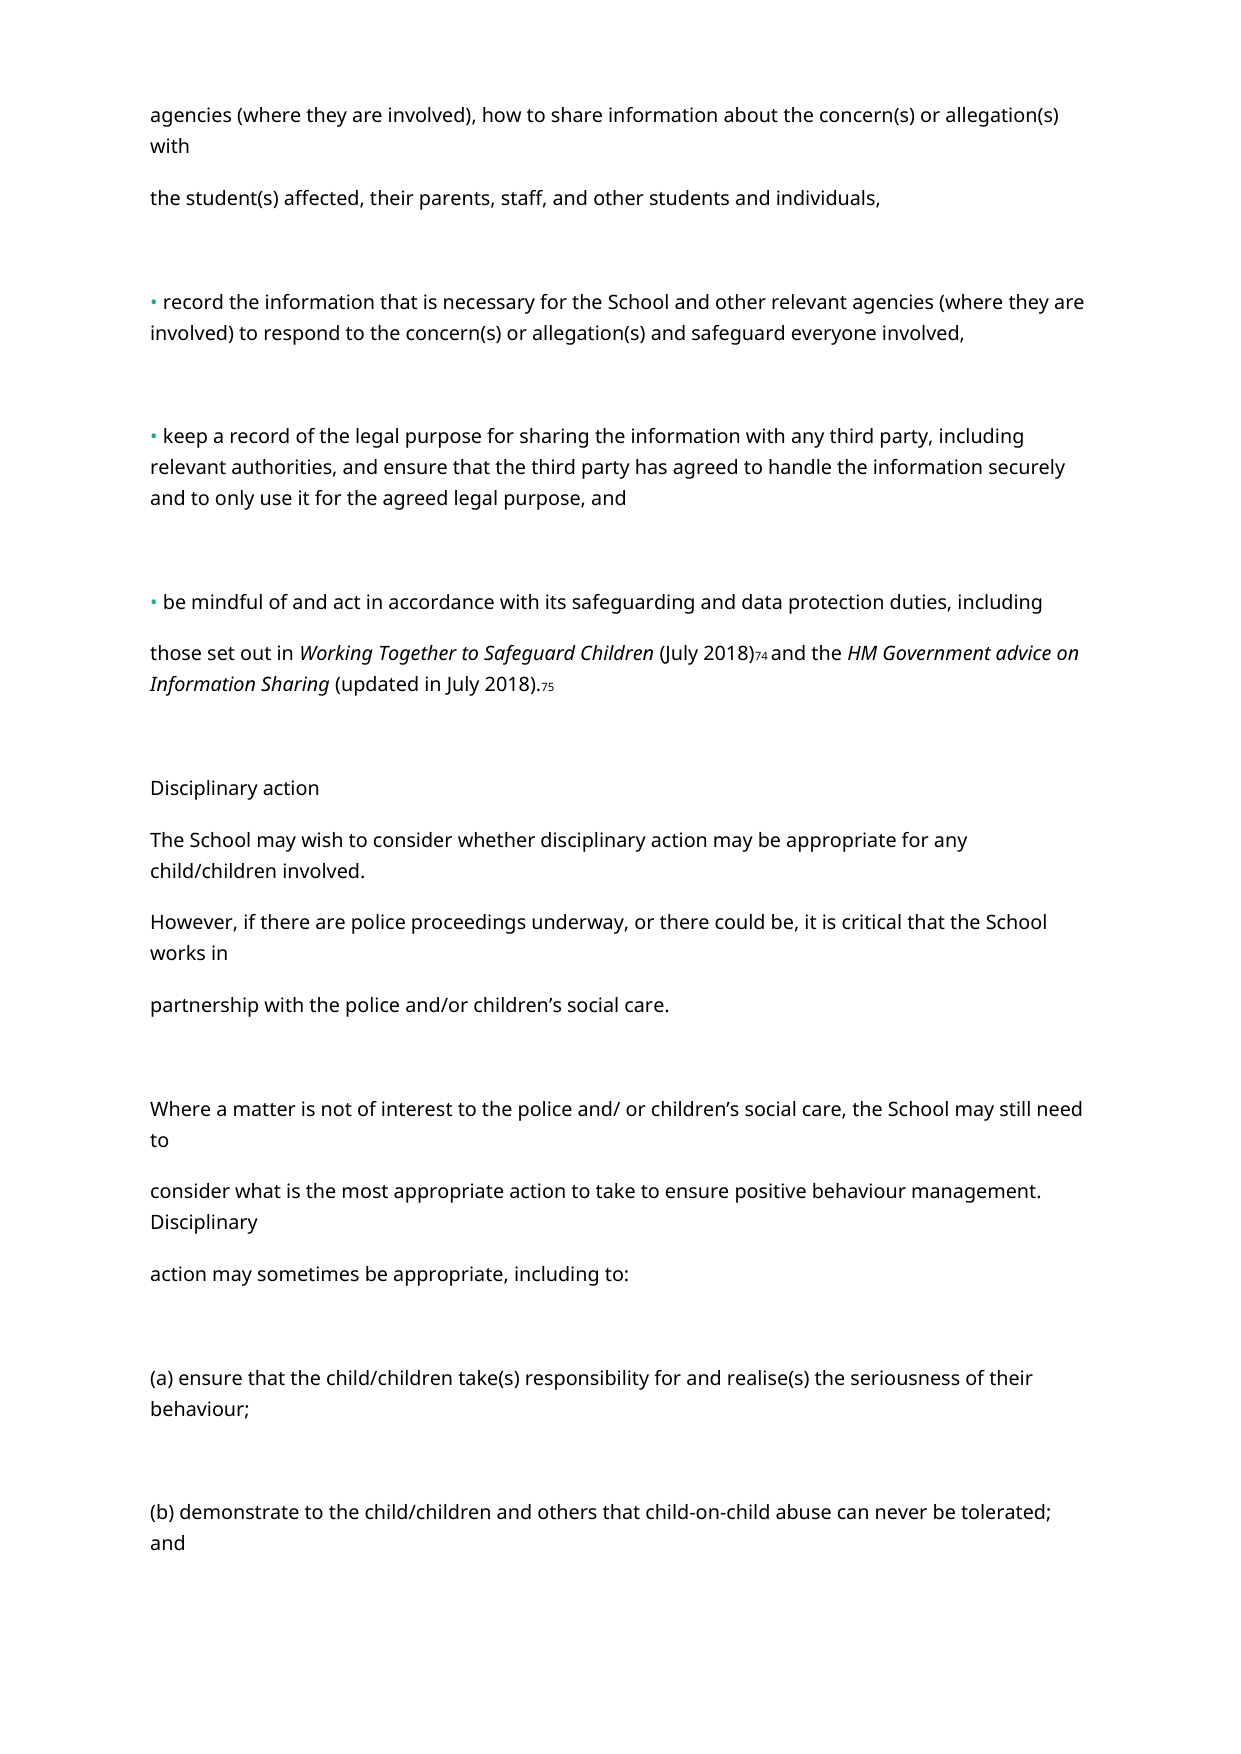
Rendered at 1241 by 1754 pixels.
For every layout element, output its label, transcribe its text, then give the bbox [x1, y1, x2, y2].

text • be mindful of and act in accordance with its safeguarding and data protection duties, including [150, 588, 1090, 615]
text Where a matter is not of interest to the police and/ or children’s social care, the School may still need to [150, 1095, 1090, 1153]
text Disciplinary action [150, 774, 1090, 801]
text consider what is the most appropriate action to take to ensure positive behaviour management. Disciplinary [150, 1178, 1090, 1236]
text the student(s) affected, their parents, staff, and other students and individuals, [150, 184, 1090, 211]
text action may sometimes be appropriate, including to: [150, 1260, 1090, 1287]
text those set out in Working Together to Safeguard Children (July 2018)74 and the HM Government advice on Information Sharing (updated in July 2018).75 [150, 640, 1090, 698]
text However, if there are police proceedings underway, or there could be, it is critical that the School works in [150, 909, 1090, 967]
text agencies (where they are involved), how to share information about the concern(s) or allegation(s) with [150, 102, 1090, 160]
text • record the information that is necessary for the School and other relevant agencies (where they are involved) to respond to the concern(s) or allegation(s) and safeguard everyone involved, [150, 288, 1090, 346]
text • keep a record of the legal purpose for sharing the information with any third party, including relevant authorities, and ensure that the third party has agreed to handle the information securely and to only use it for the agreed legal purpose, and [150, 422, 1090, 511]
text The School may wish to consider whether disciplinary action may be appropriate for any child/children involved. [150, 826, 1090, 884]
text (b) demonstrate to the child/children and others that child-on-child abuse can never be tolerated; and [150, 1498, 1090, 1556]
text (a) ensure that the child/children take(s) responsibility for and realise(s) the seriousness of their behaviour; [150, 1364, 1090, 1422]
text partnership with the police and/or children’s social care. [150, 991, 1090, 1018]
